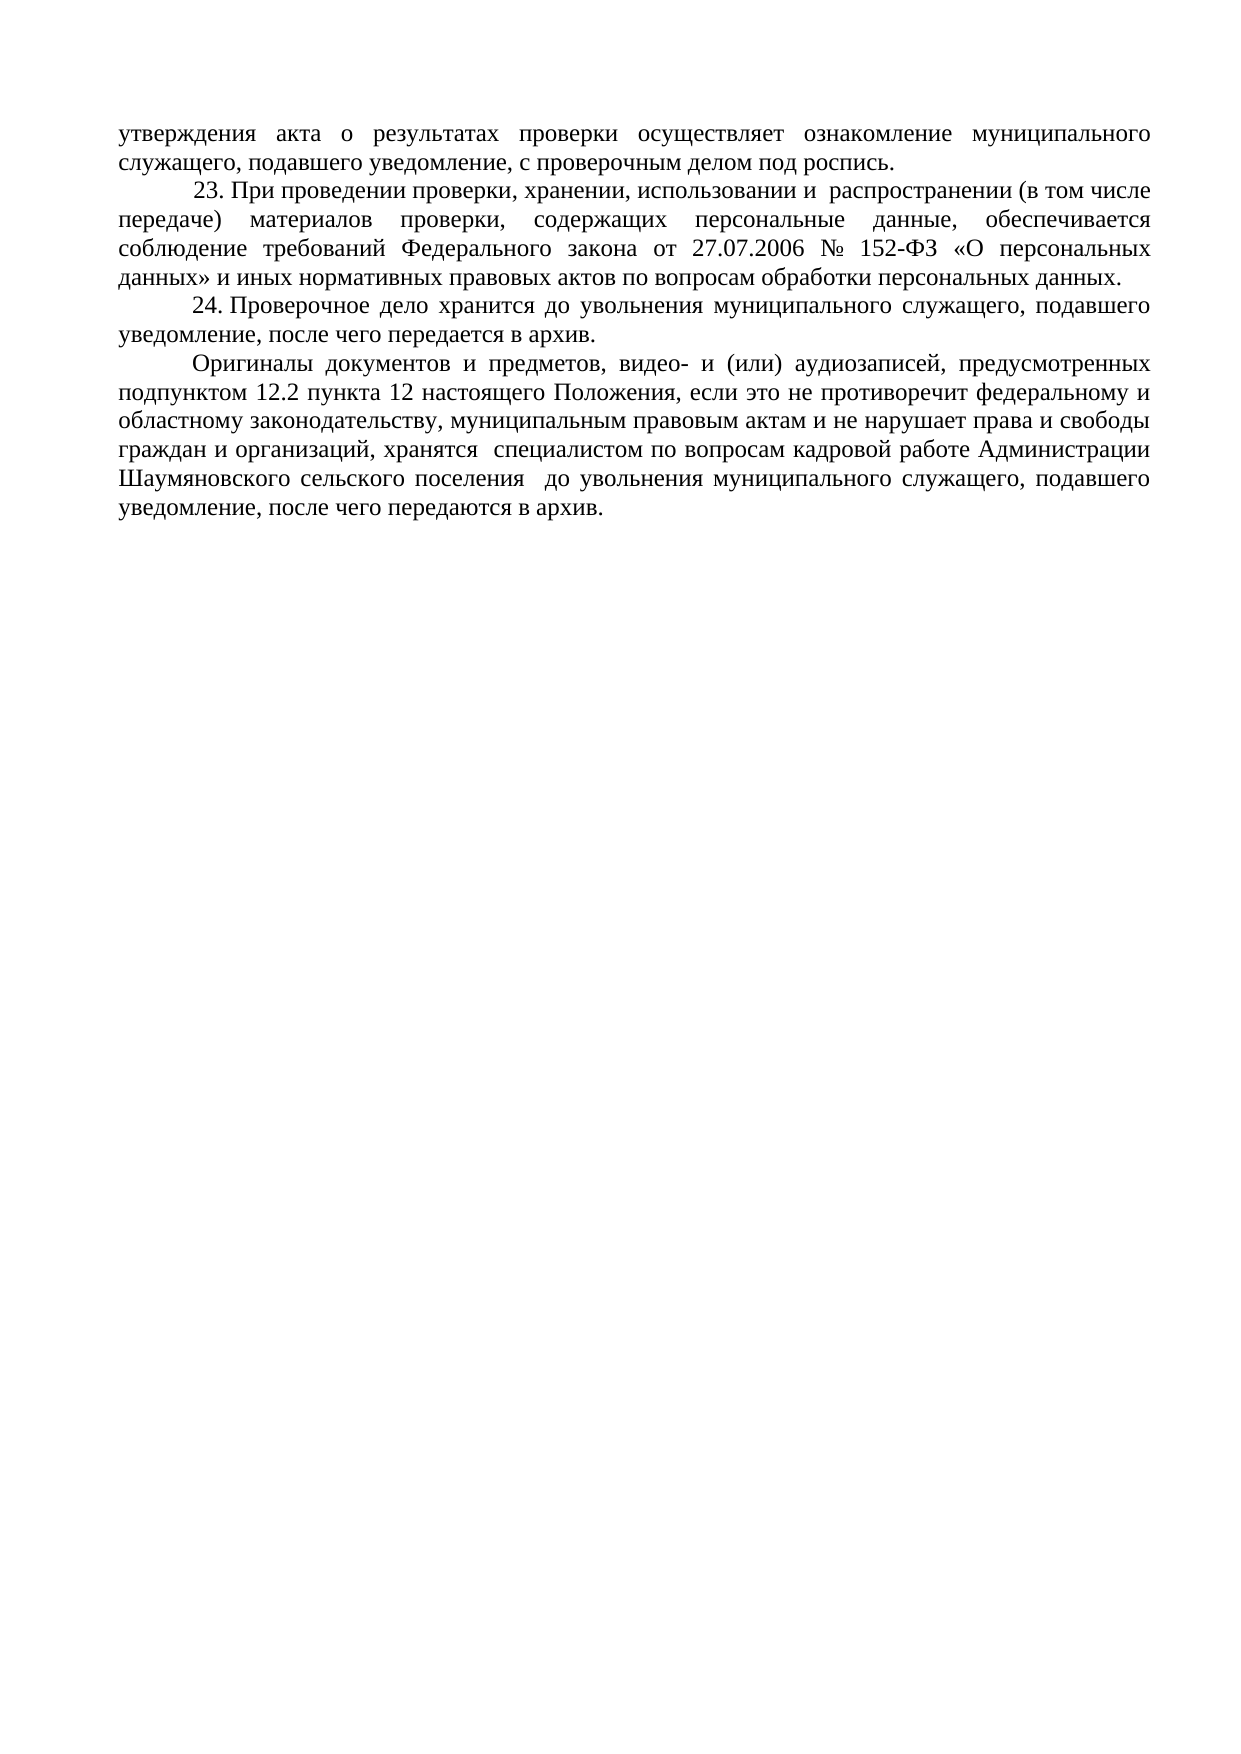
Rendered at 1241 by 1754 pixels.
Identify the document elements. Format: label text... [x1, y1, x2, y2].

text 23. При проведении проверки, хранении, использовании и распространении (в том числе передаче) материалов проверки, содержащих персональные данные, обеспечивается соблюдение требований Федерального закона от 27.07.2006 № 152-ФЗ «О персональных данных» и иных нормативных правовых актов по вопросам обработки персональных данных. [118, 176, 1152, 291]
text Оригиналы документов и предметов, видео- и (или) аудиозаписей, предусмотренных подпунктом 12.2 пункта 12 настоящего Положения, если это не противоречит федеральному и областному законодательству, муниципальным правовым актам и не нарушает права и свободы граждан и организаций, хранятся специалистом по вопросам кадровой работе Администрации Шаумяновского сельского поселения до увольнения муниципального служащего, подавшего уведомление, после чего передаются в архив. [118, 348, 1152, 521]
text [118, 118, 1152, 176]
text 24. Проверочное дело хранится до увольнения муниципального служащего, подавшего уведомление, после чего передается в архив. [118, 291, 1152, 348]
